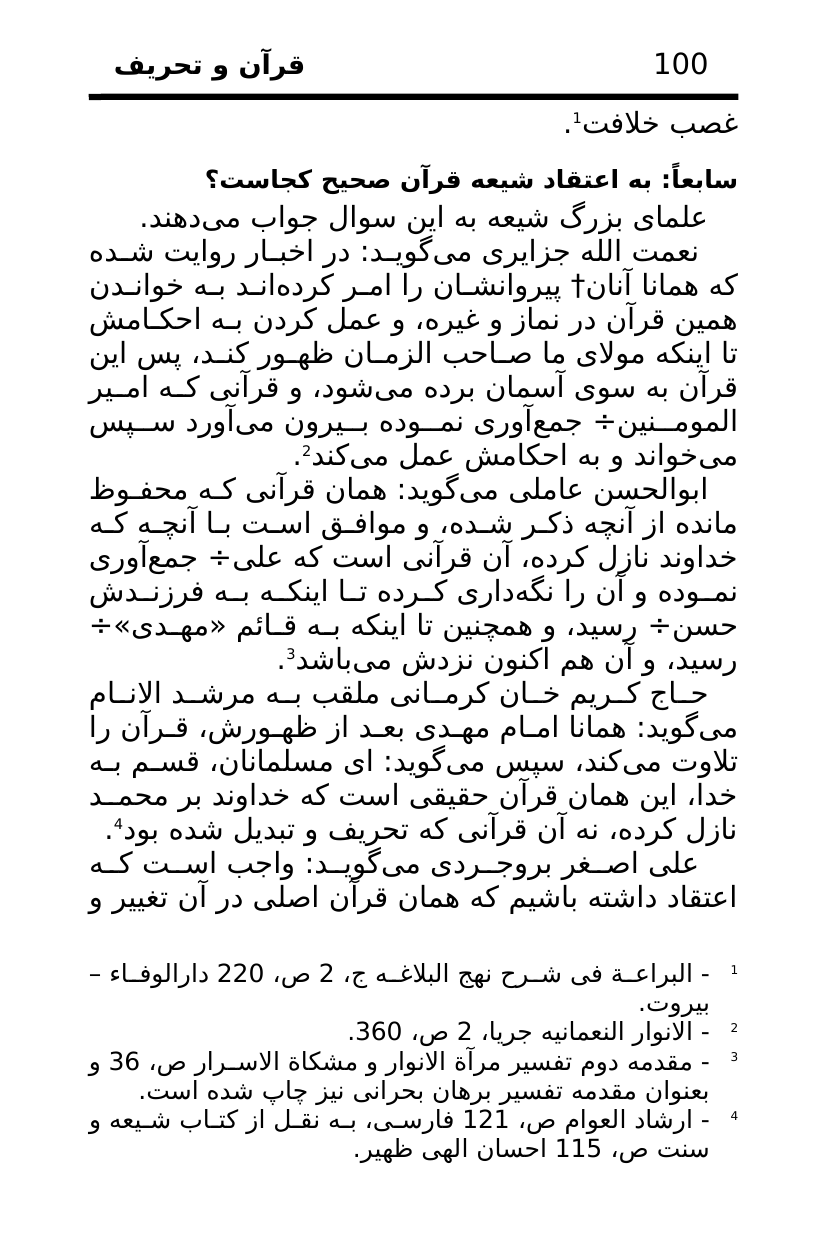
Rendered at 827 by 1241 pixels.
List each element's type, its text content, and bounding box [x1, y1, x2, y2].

text علمای بزرگ شیعه به این سوال جواب می‌دهند. [89, 201, 738, 235]
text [89, 106, 738, 140]
text ابوالحسن عاملی می‌گوید: همان قرآنی که محفوظ مانده از آنچه ذکر شده، و موافق است با آنچه که خداوند نازل کرده، آن قرآنی است که علی÷ جمع‌آوری نموده و آن را نگه‌داری کرده تا اینکه به فرزندش حسن÷ رسید، و همچنین تا اینکه به قائم «مهدی»÷ رسید، و آن هم اکنون نزدش می‌باشد. [89, 472, 738, 676]
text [89, 846, 738, 914]
text سابعاً: به اعتقاد شيعه قرآن صحيح کجاست؟ [89, 165, 738, 194]
text حاج کریم خان کرمانی ملقب به مرشد الانام می‌گوید: همانا امام مهدی بعد از ظهورش، قرآن را تلاوت می‌کند، سپس می‌گوید: ای مسلمانان، قسم به خدا، این همان قرآن حقیقی است که خداوند بر محمد نازل کرده، نه آن قرآنی که تحریف و تبدیل شده بود. [89, 676, 738, 846]
text نعمت الله جزایری می‌گوید: در اخبار روایت شده که همانا آنان† پیروانشان را امر کرده‌اند به خواندن همین قرآن در نماز و غیره، و عمل کردن به احکامش تا اینکه مولای ما صاحب الزمان ظهور کند، پس این قرآن به سوی آسمان برده می‌شود، و قرآنی که امیر المومنین÷ جمع‌آوری نموده بیرون می‌آورد سپس می‌خواند و به احکامش عمل می‌کند. [89, 235, 738, 472]
